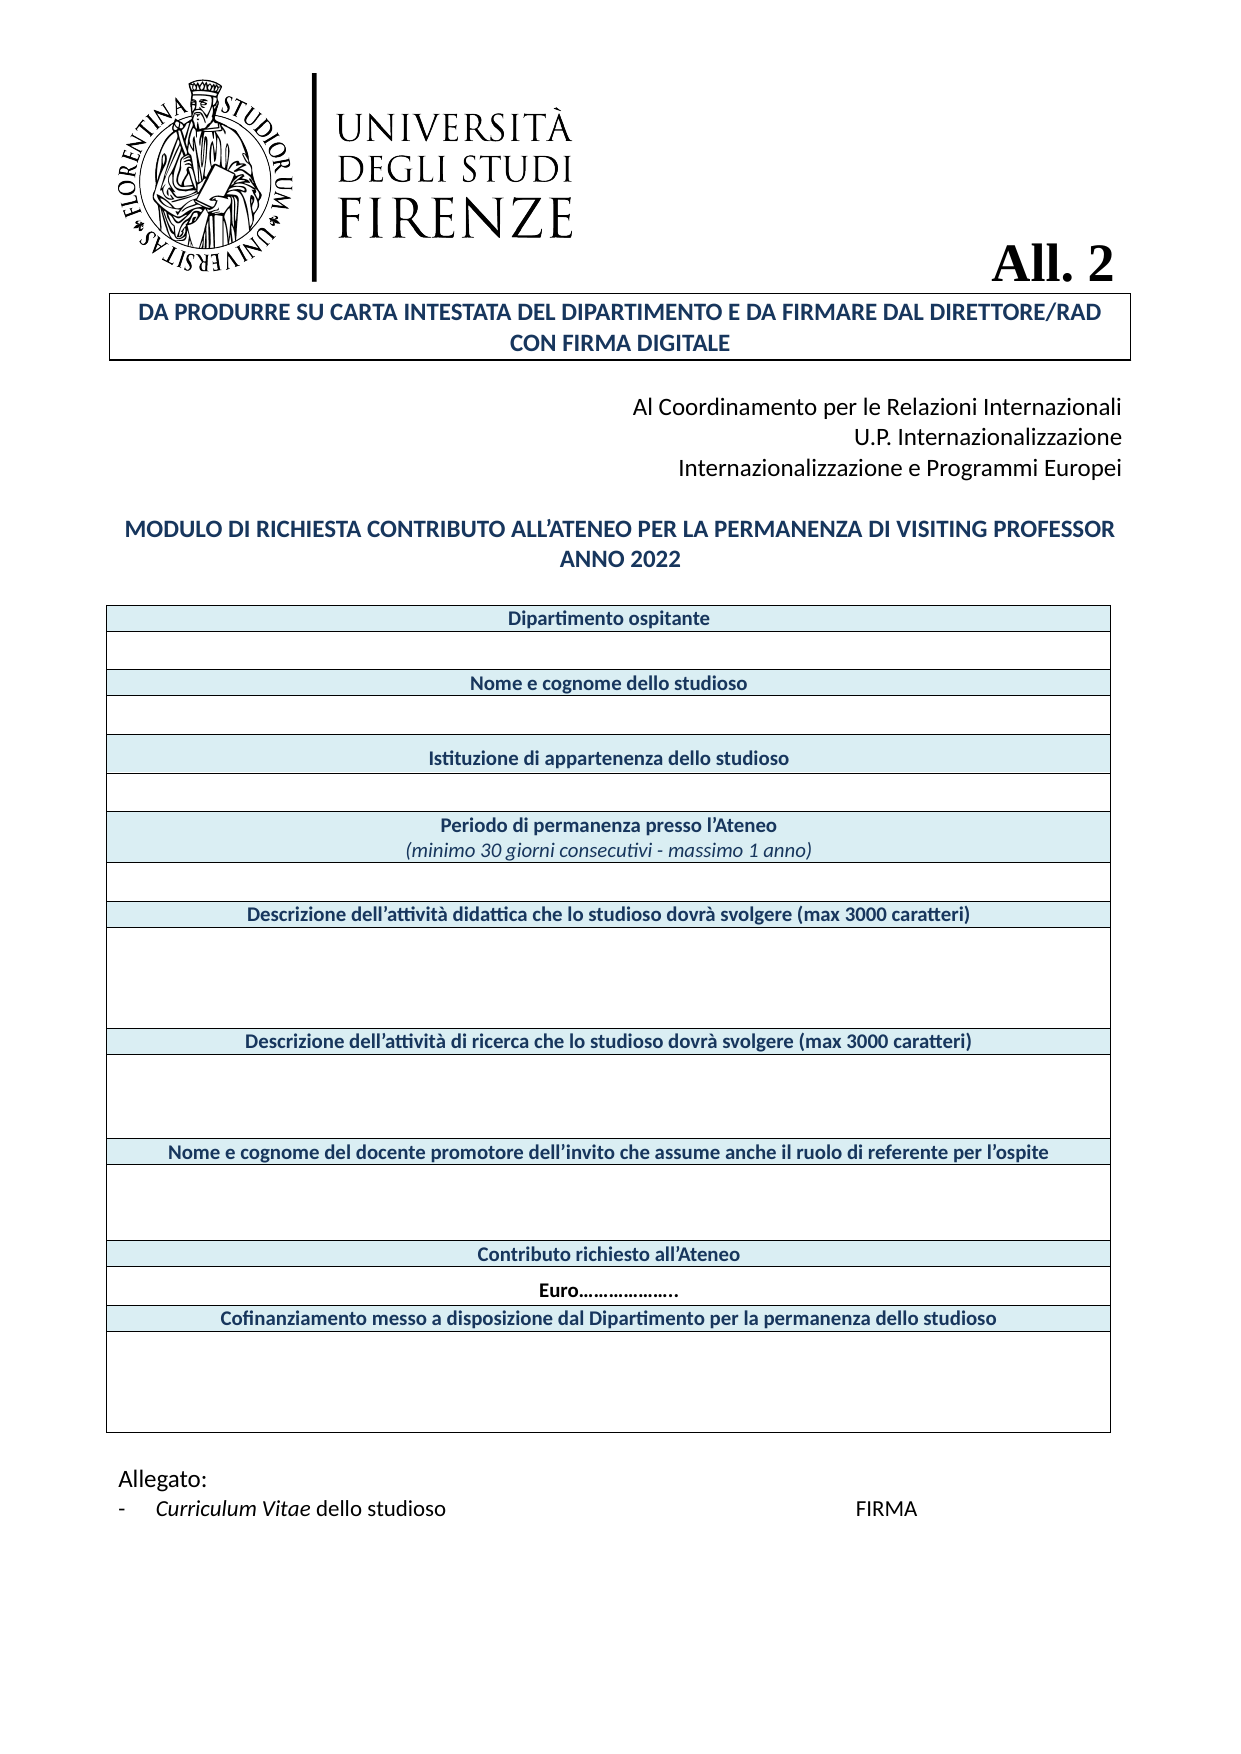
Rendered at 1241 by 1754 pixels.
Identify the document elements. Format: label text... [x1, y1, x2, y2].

table_cell Euro……………….. [107, 1267, 1110, 1305]
table_cell [107, 632, 1110, 669]
text Internazionalizzazione e Programmi Europei [118, 452, 1122, 483]
table_cell Nome e cognome del docente promotore dell’invito che assume anche il ruolo di referente per l’ospite [107, 1139, 1110, 1164]
text DA PRODURRE SU CARTA INTESTATA DEL DIPARTIMENTO E DA FIRMARE DAL DIRETTORE/RAD CON FIRMA DIGITALE [110, 294, 1130, 359]
table_cell [107, 696, 1110, 734]
table_cell Contributo richiesto all’Ateneo [107, 1241, 1110, 1266]
table_cell [107, 1055, 1110, 1138]
table_cell Descrizione dell’attività didattica che lo studioso dovrà svolgere (max 3000 caratteri) [107, 902, 1110, 927]
table_cell [107, 928, 1110, 1028]
table_cell Cofinanziamento messo a disposizione dal Dipartimento per la permanenza dello studioso [107, 1306, 1110, 1331]
table_cell Periodo di permanenza presso l’Ateneo (minimo 30 giorni consecutivi - massimo 1 anno) [107, 812, 1110, 862]
table_cell [107, 863, 1110, 901]
table_cell [107, 1165, 1110, 1240]
text Allegato: [118, 1463, 1122, 1494]
text Al Coordinamento per le Relazioni Internazionali [118, 391, 1122, 422]
table_cell [107, 774, 1110, 811]
text U.P. Internazionalizzazione [118, 422, 1122, 452]
table_cell [107, 1332, 1110, 1432]
table_cell Nome e cognome dello studioso [107, 670, 1110, 695]
text MODULO DI RICHIESTA CONTRIBUTO ALL’ATENEO PER LA PERMANENZA DI VISITING PROFESSOR ANNO 2022 [118, 513, 1122, 574]
table_cell Istituzione di appartenenza dello studioso [107, 735, 1110, 772]
list Curriculum Vitae dello studioso FIRMA [118, 1494, 1122, 1522]
table_cell Descrizione dell’attività di ricerca che lo studioso dovrà svolgere (max 3000 caratteri) [107, 1029, 1110, 1054]
table_header Dipartimento ospitante [107, 606, 1110, 631]
picture [118, 73, 573, 282]
